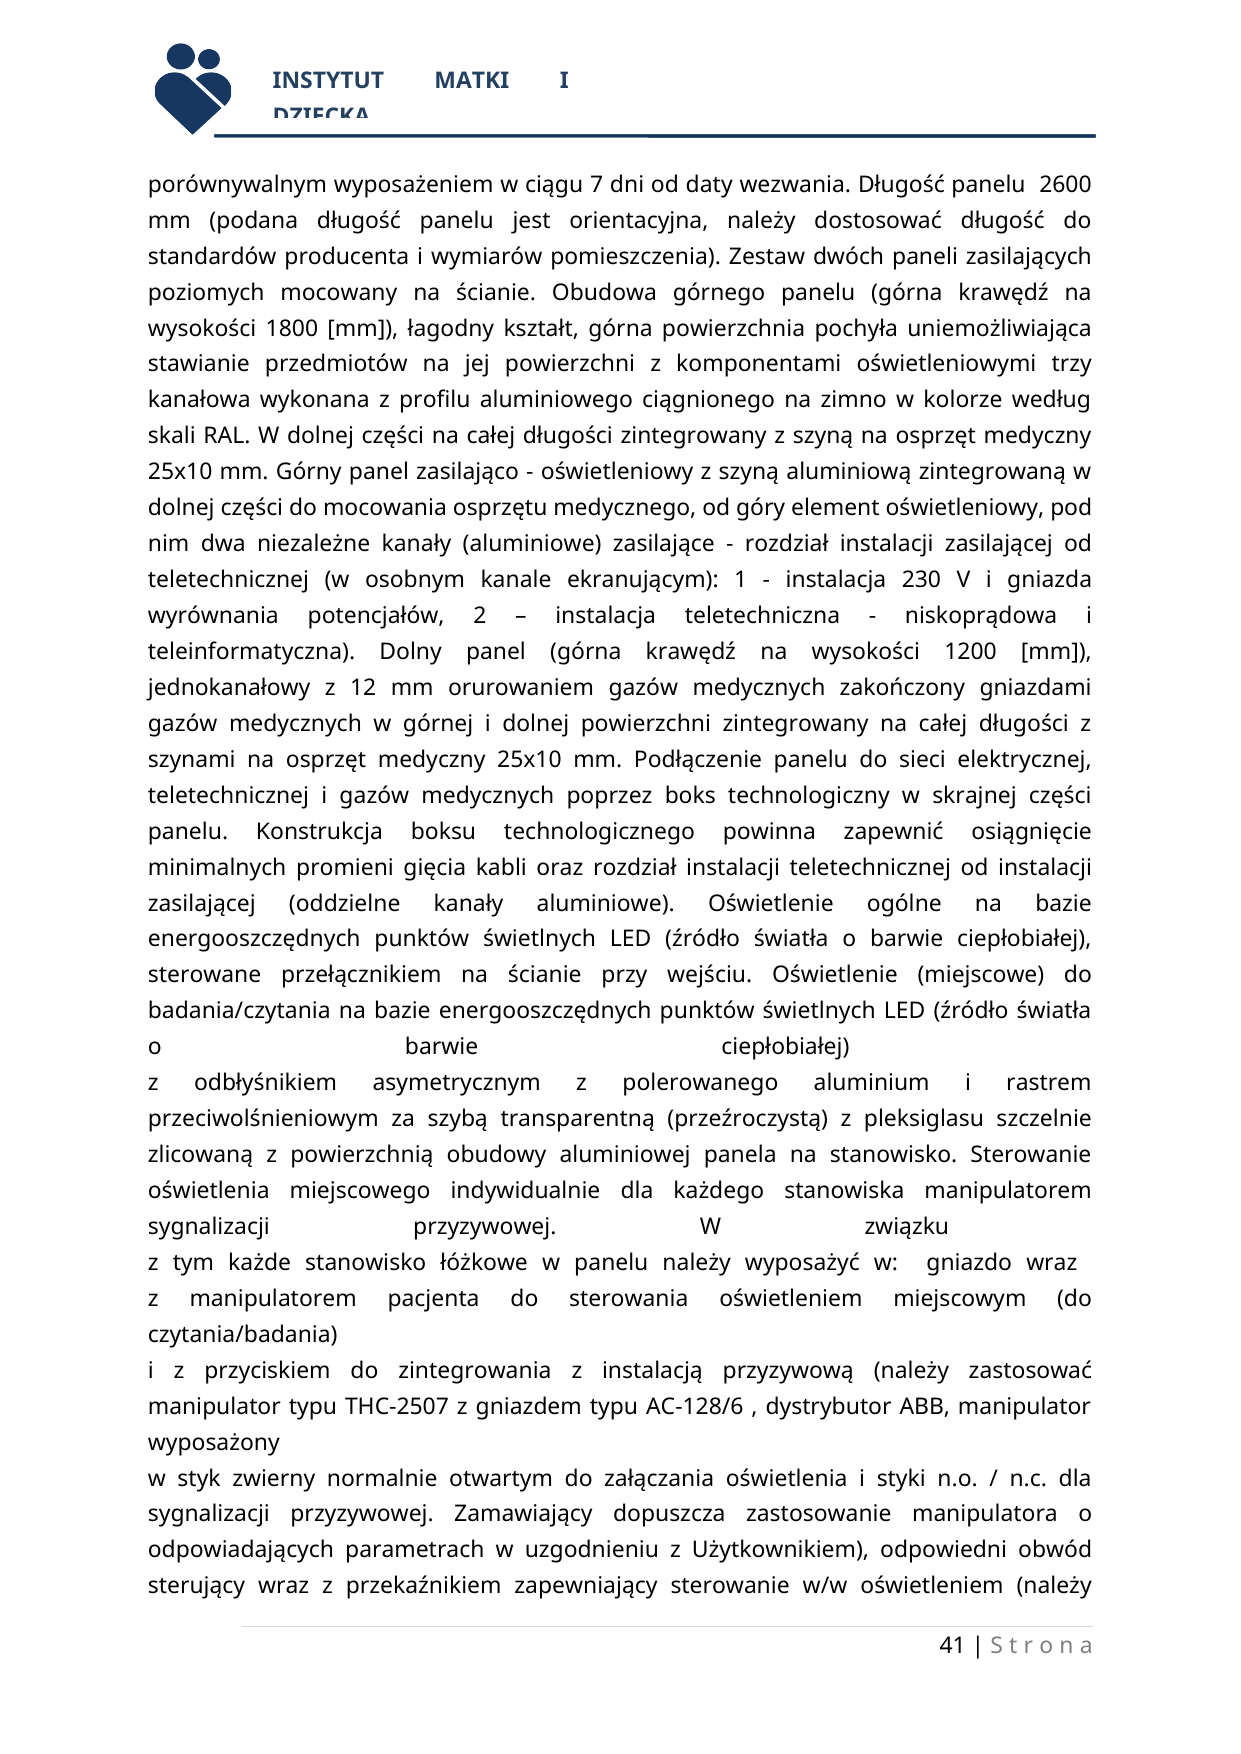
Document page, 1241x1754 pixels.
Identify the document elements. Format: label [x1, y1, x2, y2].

text [148, 168, 1093, 1601]
